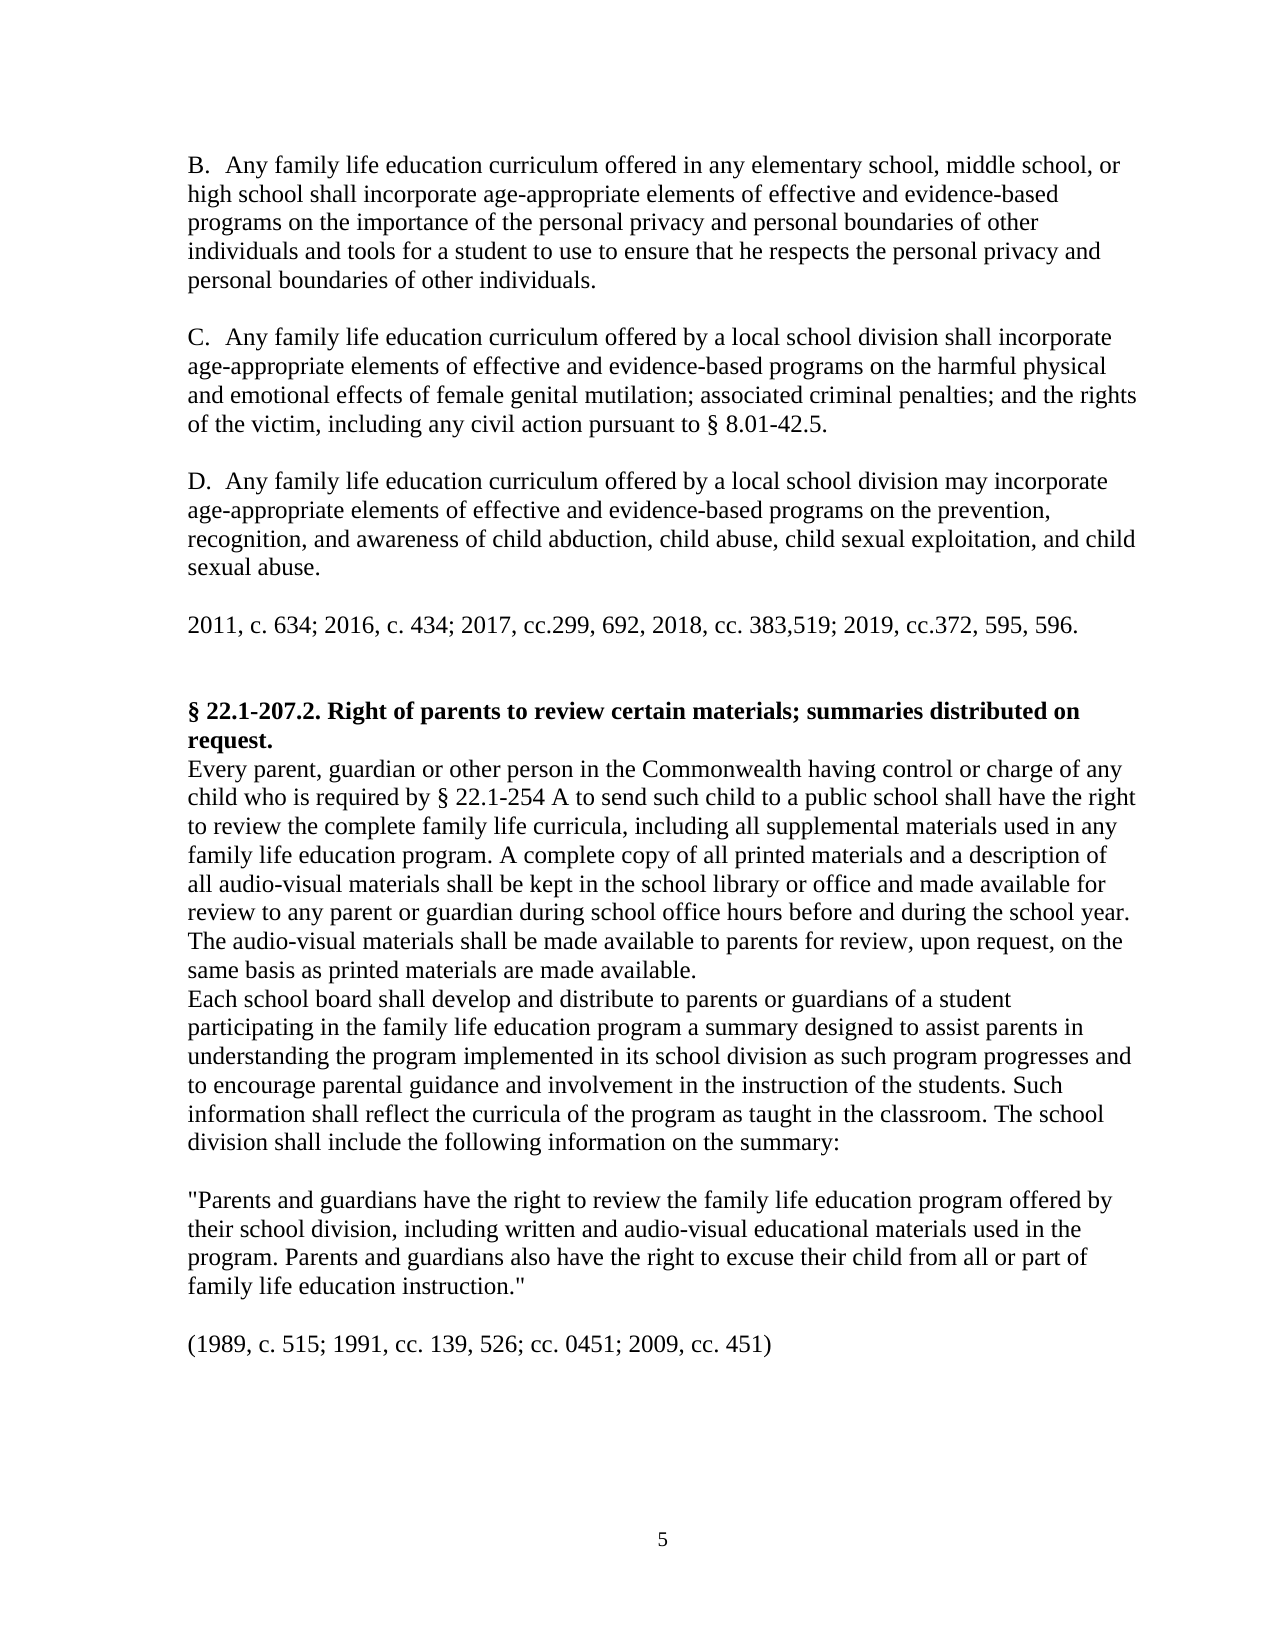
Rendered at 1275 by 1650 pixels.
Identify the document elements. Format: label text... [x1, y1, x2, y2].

text Each school board shall develop and distribute to parents or guardians of a student participating in the family life education program a summary designed to assist parents in understanding the program implemented in its school division as such program progresses and to encourage parental guidance and involvement in the instruction of the students. Such information shall reflect the curricula of the program as taught in the classroom. The school division shall include the following information on the summary: [187, 984, 1137, 1156]
text (1989, c. 515; 1991, cc. 139, 526; cc. 0451; 2009, cc. 451) [187, 1329, 1137, 1357]
text 2011, c. 634; 2016, c. 434; 2017, cc.299, 692, 2018, cc. 383,519; 2019, cc.372, 595, 596. [187, 610, 1137, 639]
text Every parent, guardian or other person in the Commonwealth having control or charge of any child who is required by § 22.1-254 A to send such child to a public school shall have the right to review the complete family life curricula, including all supplemental materials used in any family life education program. A complete copy of all printed materials and a description of all audio-visual materials shall be kept in the school library or office and made available for review to any parent or guardian during school office hours before and during the school year. The audio-visual materials shall be made available to parents for review, upon request, on the same basis as printed materials are made available. [187, 754, 1137, 984]
text "Parents and guardians have the right to review the family life education program offered by their school division, including written and audio-visual educational materials used in the program. Parents and guardians also have the right to excuse their child from all or part of family life education instruction." [187, 1185, 1137, 1300]
list Any family life education curriculum offered in any elementary school, middle school, or high school shall incorporate age-appropriate elements of effective and evidence-based programs on the importance of the personal privacy and personal boundaries of other individuals and tools for a student to use to ensure that he respects the personal privacy and personal boundaries of other individuals. [187, 150, 1137, 294]
list Any family life education curriculum offered by a local school division shall incorporate age-appropriate elements of effective and evidence-based programs on the harmful physical and emotional effects of female genital mutilation; associated criminal penalties; and the rights of the victim, including any civil action pursuant to § 8.01-42.5. [187, 322, 1137, 437]
text § 22.1-207.2. Right of parents to review certain materials; summaries distributed on request. [187, 696, 1137, 754]
list Any family life education curriculum offered by a local school division may incorporate age-appropriate elements of effective and evidence-based programs on the prevention, recognition, and awareness of child abduction, child abuse, child sexual exploitation, and child sexual abuse. [187, 466, 1137, 581]
